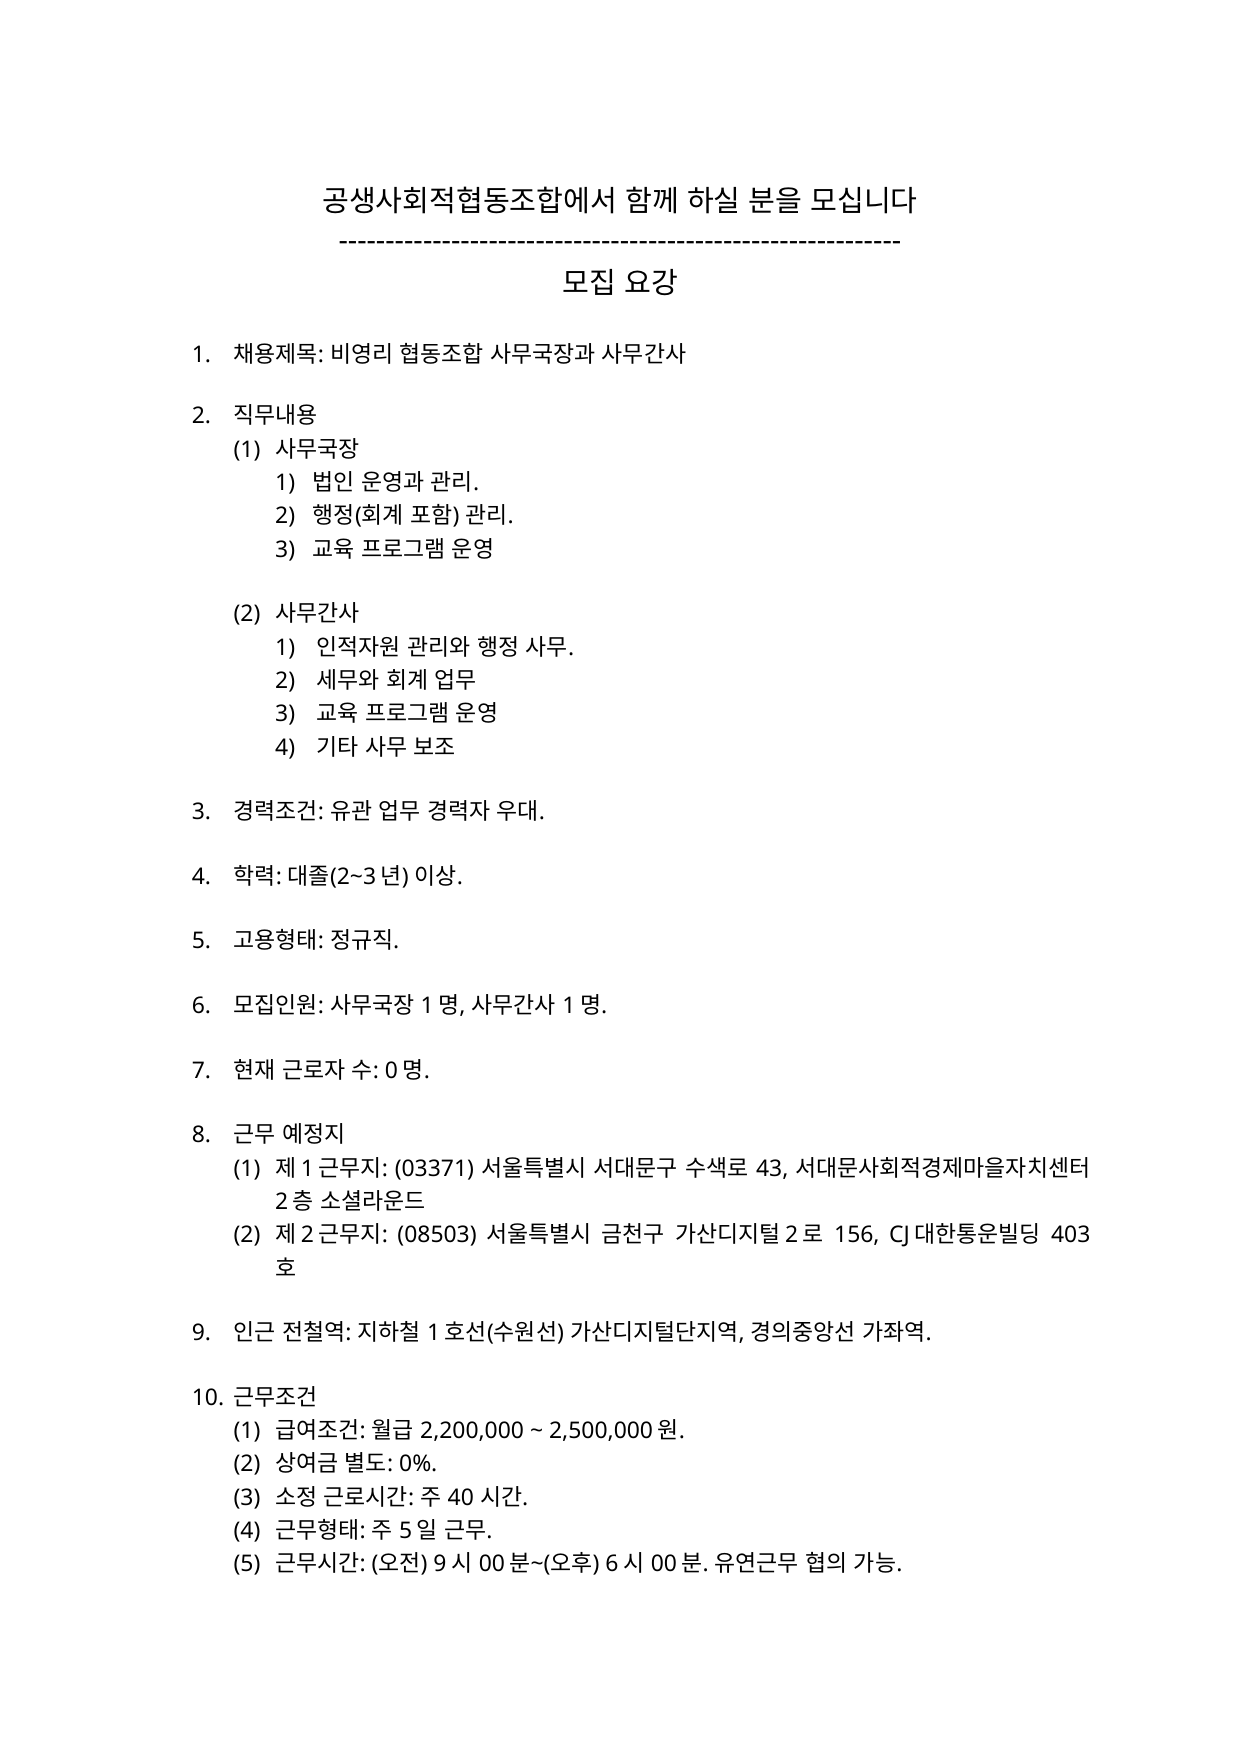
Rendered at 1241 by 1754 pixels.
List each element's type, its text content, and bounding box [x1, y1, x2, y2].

list 교육 프로그램 운영 [275, 531, 1090, 564]
list 상여금 별도: 0%. [233, 1445, 1090, 1478]
list 모집인원: 사무국장 1명, 사무간사 1명. [192, 987, 1090, 1020]
list 인적자원 관리와 행정 사무. [275, 628, 1090, 662]
list 인근 전철역: 지하철 1호선(수원선) 가산디지털단지역, 경의중앙선 가좌역. [192, 1314, 1090, 1347]
list 기타 사무 보조 [275, 728, 1090, 762]
list 근무형태: 주 5일 근무. [233, 1512, 1090, 1545]
list 법인 운영과 관리. [275, 464, 1090, 497]
list 제2근무지: (08503) 서울특별시 금천구 가산디지털2로 156, CJ대한통운빌딩 403호 [233, 1216, 1090, 1283]
list 급여조건: 월급 2,200,000 ~ 2,500,000원. [233, 1412, 1090, 1445]
list 교육 프로그램 운영 [275, 695, 1090, 728]
list 근무조건 [192, 1378, 1090, 1412]
list 근무시간: (오전) 9시 00분~(오후) 6시 00분. 유연근무 협의 가능. [233, 1545, 1090, 1578]
list 현재 근로자 수: 0명. [192, 1051, 1090, 1085]
list 사무간사 [233, 595, 1090, 628]
text 공생사회적협동조합에서 함께 하실 분을 모십니다 [150, 177, 1090, 219]
text ------------------------------------------------------------ [150, 219, 1090, 259]
list 세무와 회계 업무 [275, 662, 1090, 695]
list 행정(회계 포함) 관리. [275, 497, 1090, 531]
list 제1근무지: (03371) 서울특별시 서대문구 수색로 43, 서대문사회적경제마을자치센터 2층 소셜라운드 [233, 1149, 1090, 1216]
list 채용제목: 비영리 협동조합 사무국장과 사무간사 [192, 336, 1090, 397]
text 모집 요강 [150, 259, 1090, 301]
list 경력조건: 유관 업무 경력자 우대. [192, 793, 1090, 826]
list 근무 예정지 [192, 1116, 1090, 1149]
list 고용형태: 정규직. [192, 922, 1090, 956]
list 소정 근로시간: 주 40 시간. [233, 1478, 1090, 1512]
list 사무국장 [233, 431, 1090, 464]
list 직무내용 [192, 397, 1090, 431]
list 학력: 대졸(2~3년) 이상. [192, 858, 1090, 891]
